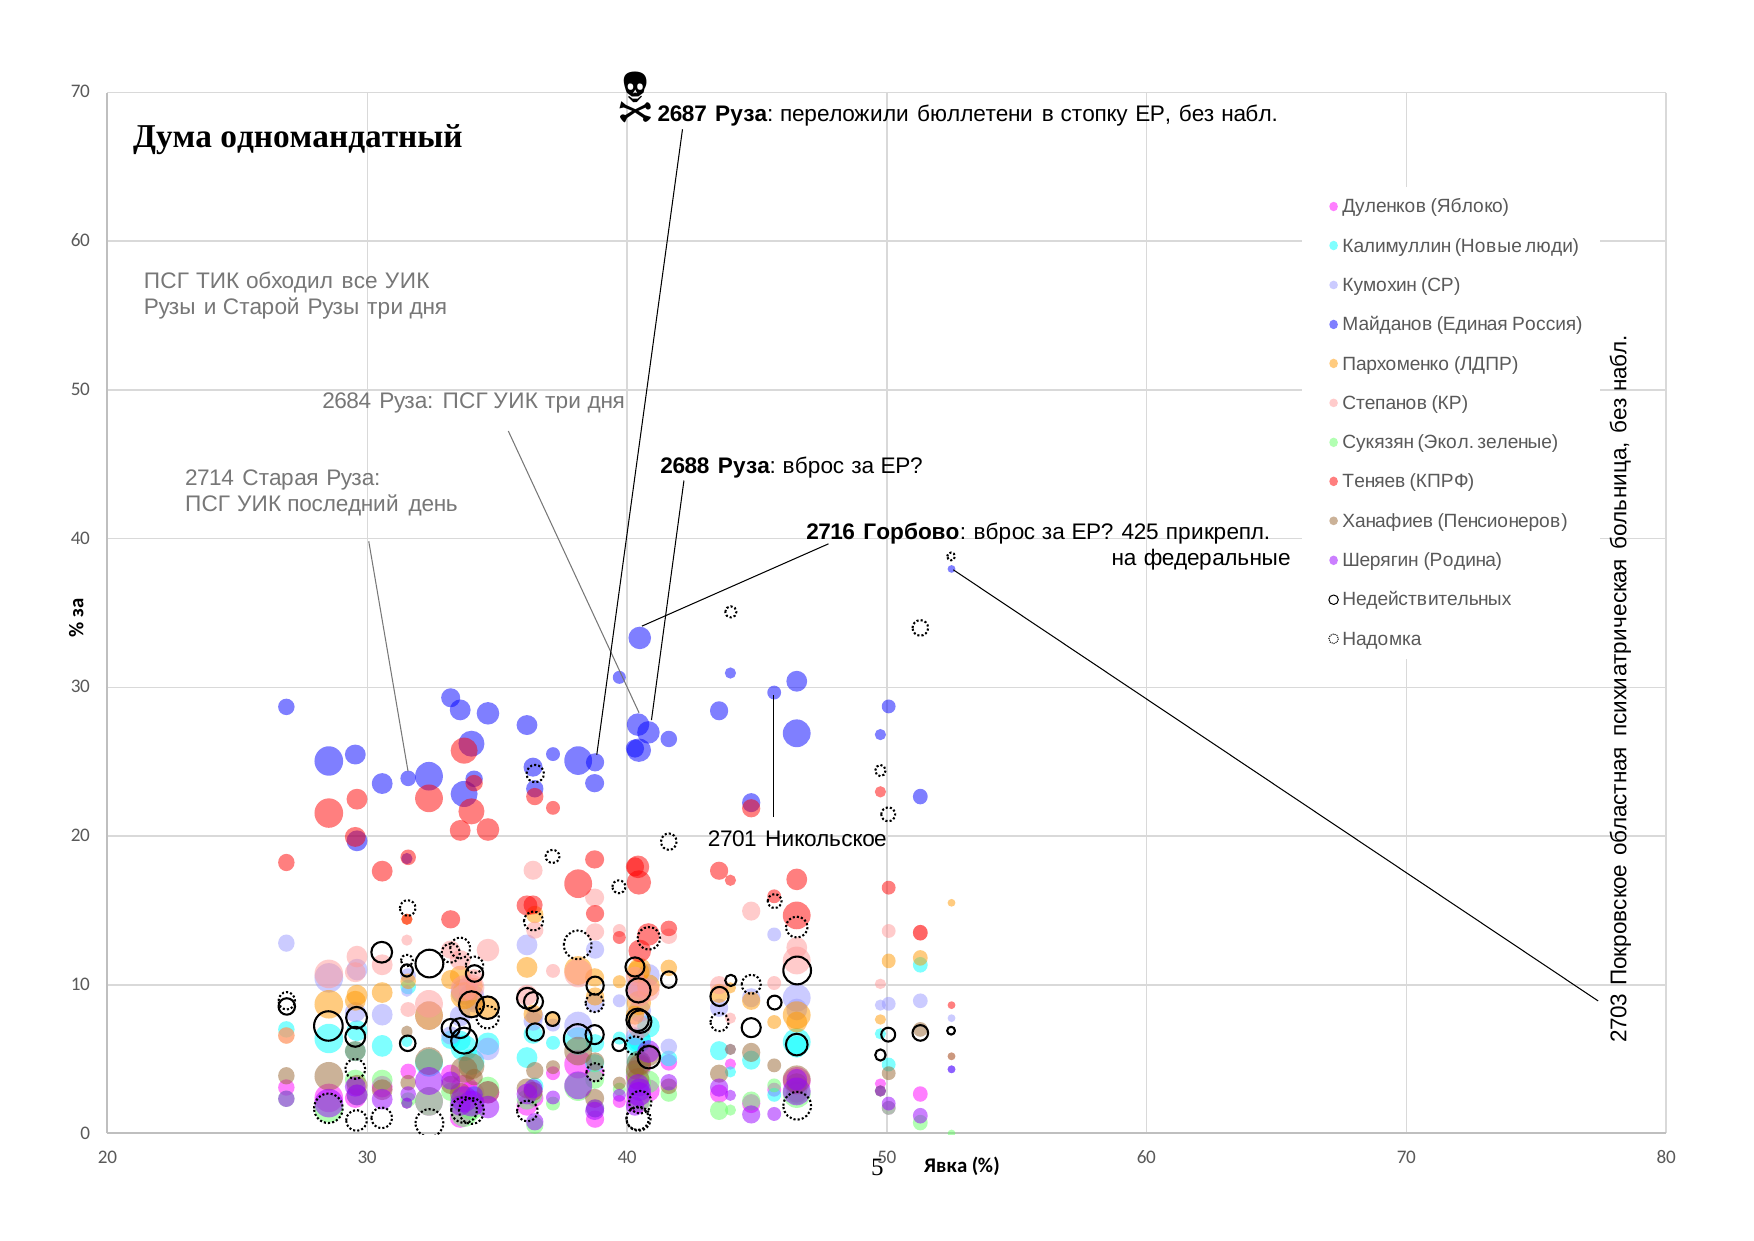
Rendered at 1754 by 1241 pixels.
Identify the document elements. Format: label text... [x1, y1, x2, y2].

text Дума одномандатный [133, 117, 1695, 155]
